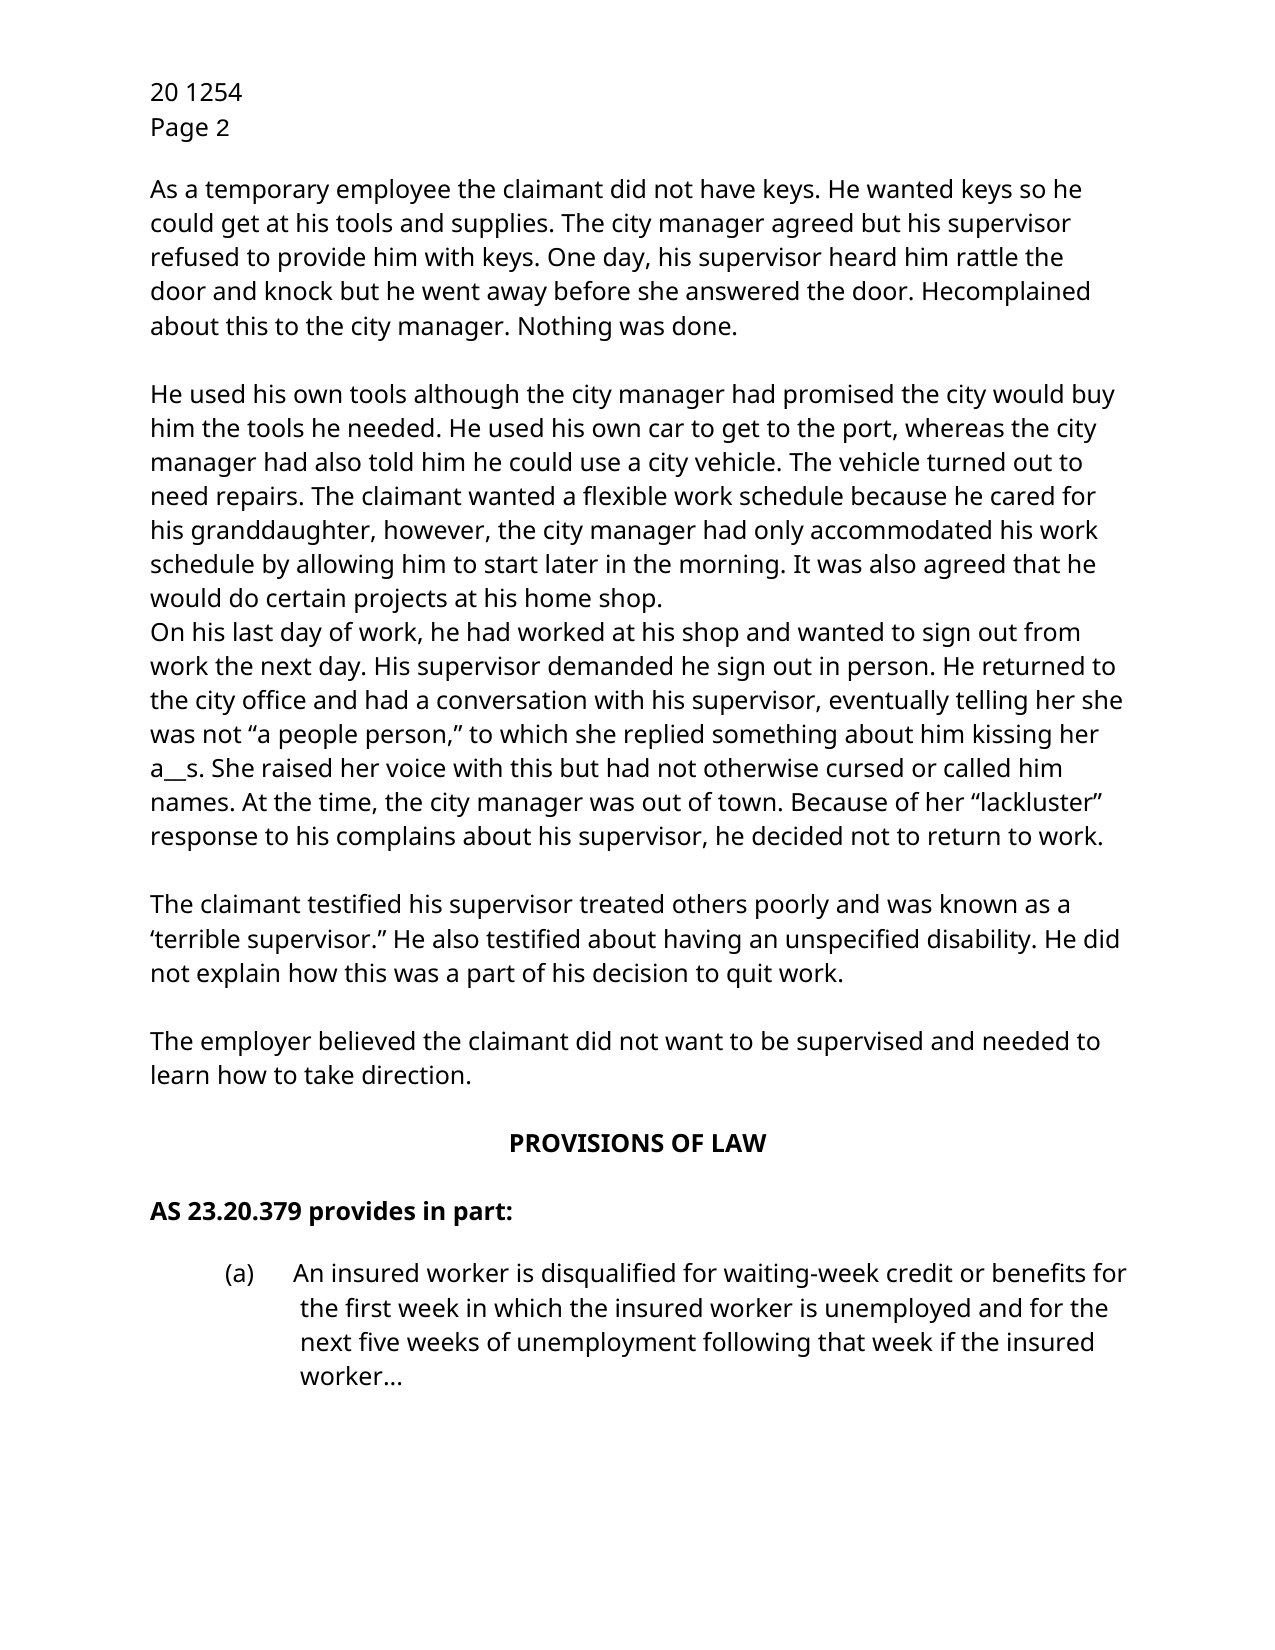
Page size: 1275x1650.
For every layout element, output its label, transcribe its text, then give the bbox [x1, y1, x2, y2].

text (a) An insured worker is disqualified for waiting-week credit or benefits for the first week in which the insured worker is unemployed and for the next five weeks of unemployment following that week if the insured worker... [225, 1256, 1162, 1392]
text The claimant testified his supervisor treated others poorly and was known as a ‘terrible supervisor.” He also testified about having an unspecified disability. He did not explain how this was a part of his decision to quit work. [150, 887, 1125, 989]
text As a temporary employee the claimant did not have keys. He wanted keys so he could get at his tools and supplies. The city manager agreed but his supervisor refused to provide him with keys. One day, his supervisor heard him rattle the door and knock but he went away before she answered the door. Hecomplained about this to the city manager. Nothing was done. [150, 172, 1125, 342]
text AS 23.20.379 provides in part: [150, 1194, 1162, 1228]
subtitle PROVISIONS OF LAW [150, 1126, 1125, 1160]
text The employer believed the claimant did not want to be supervised and needed to learn how to take direction. [150, 1023, 1125, 1092]
text On his last day of work, he had worked at his shop and wanted to sign out from work the next day. His supervisor demanded he sign out in person. He returned to the city office and had a conversation with his supervisor, eventually telling her she was not “a people person,” to which she replied something about him kissing her a__s. She raised her voice with this but had not otherwise cursed or called him names. At the time, the city manager was out of town. Because of her “lackluster” response to his complains about his supervisor, he decided not to return to work. [150, 615, 1125, 853]
text He used his own tools although the city manager had promised the city would buy him the tools he needed. He used his own car to get to the port, whereas the city manager had also told him he could use a city vehicle. The vehicle turned out to need repairs. The claimant wanted a flexible work schedule because he cared for his granddaughter, however, the city manager had only accommodated his work schedule by allowing him to start later in the morning. It was also agreed that he would do certain projects at his home shop. [150, 376, 1125, 615]
